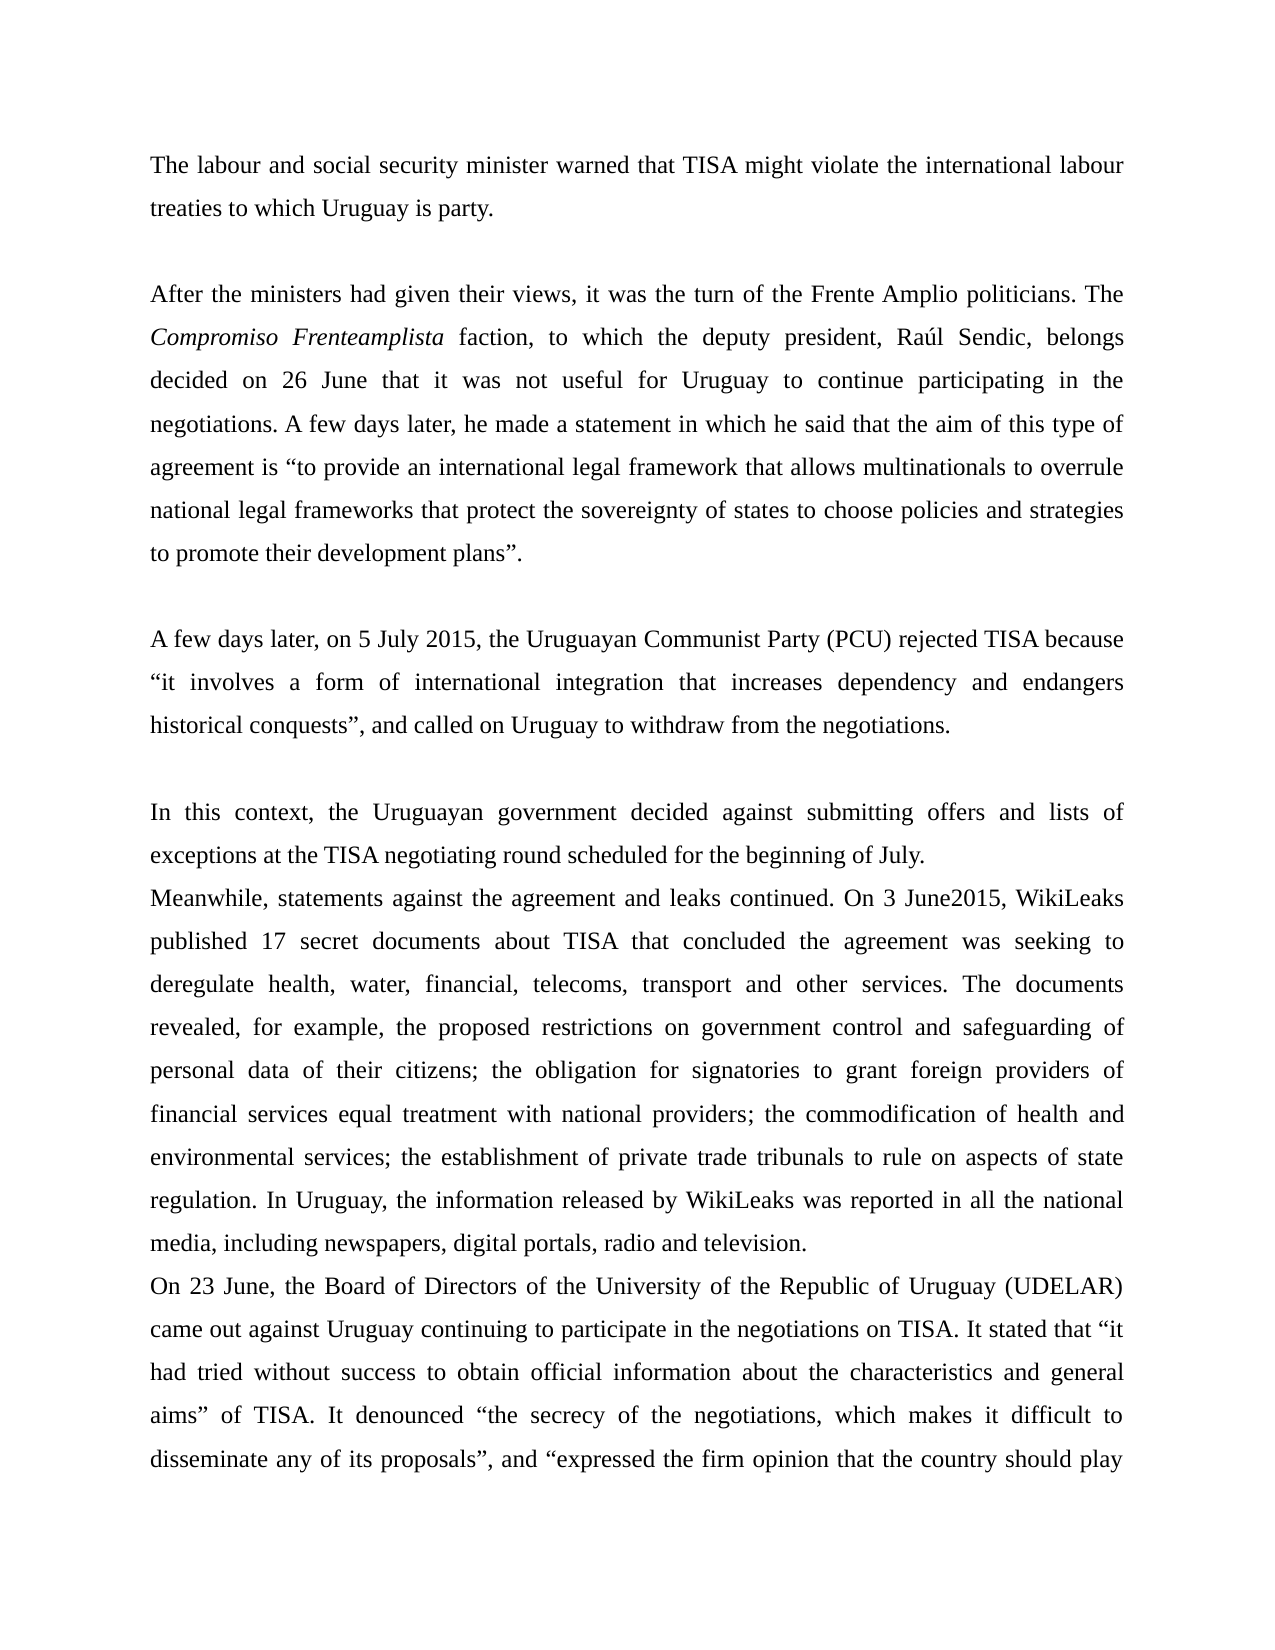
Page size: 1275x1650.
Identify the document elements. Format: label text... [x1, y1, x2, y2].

text Meanwhile, statements against the agreement and leaks continued. On 3 June2015, WikiLeaks published 17 secret documents about TISA that concluded the agreement was seeking to deregulate health, water, financial, telecoms, transport and other services. The documents revealed, for example, the proposed restrictions on government control and safeguarding of personal data of their citizens; the obligation for signatories to grant foreign providers of financial services equal treatment with national providers; the commodification of health and environmental services; the establishment of private trade tribunals to rule on aspects of state regulation. In Uruguay, the information released by WikiLeaks was reported in all the national media, including newspapers, digital portals, radio and television. [150, 883, 1125, 1257]
text In this context, the Uruguayan government decided against submitting offers and lists of exceptions at the TISA negotiating round scheduled for the beginning of July. [150, 797, 1125, 869]
text After the ministers had given their views, it was the turn of the Frente Amplio politicians. The Compromiso Frenteamplista faction, to which the deputy president, Raúl Sendic, belongs decided on 26 June that it was not useful for Uruguay to continue participating in the negotiations. A few days later, he made a statement in which he said that the aim of this type of agreement is “to provide an international legal framework that allows multinationals to overrule national legal frameworks that protect the sovereignty of states to choose policies and strategies to promote their development plans”. [150, 279, 1125, 567]
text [150, 1271, 1125, 1472]
text The labour and social security minister warned that TISA might violate the international labour treaties to which Uruguay is party. [150, 150, 1125, 222]
text A few days later, on 5 July 2015, the Uruguayan Communist Party (PCU) rejected TISA because “it involves a form of international integration that increases dependency and endangers historical conquests”, and called on Uruguay to withdraw from the negotiations. [150, 624, 1125, 739]
